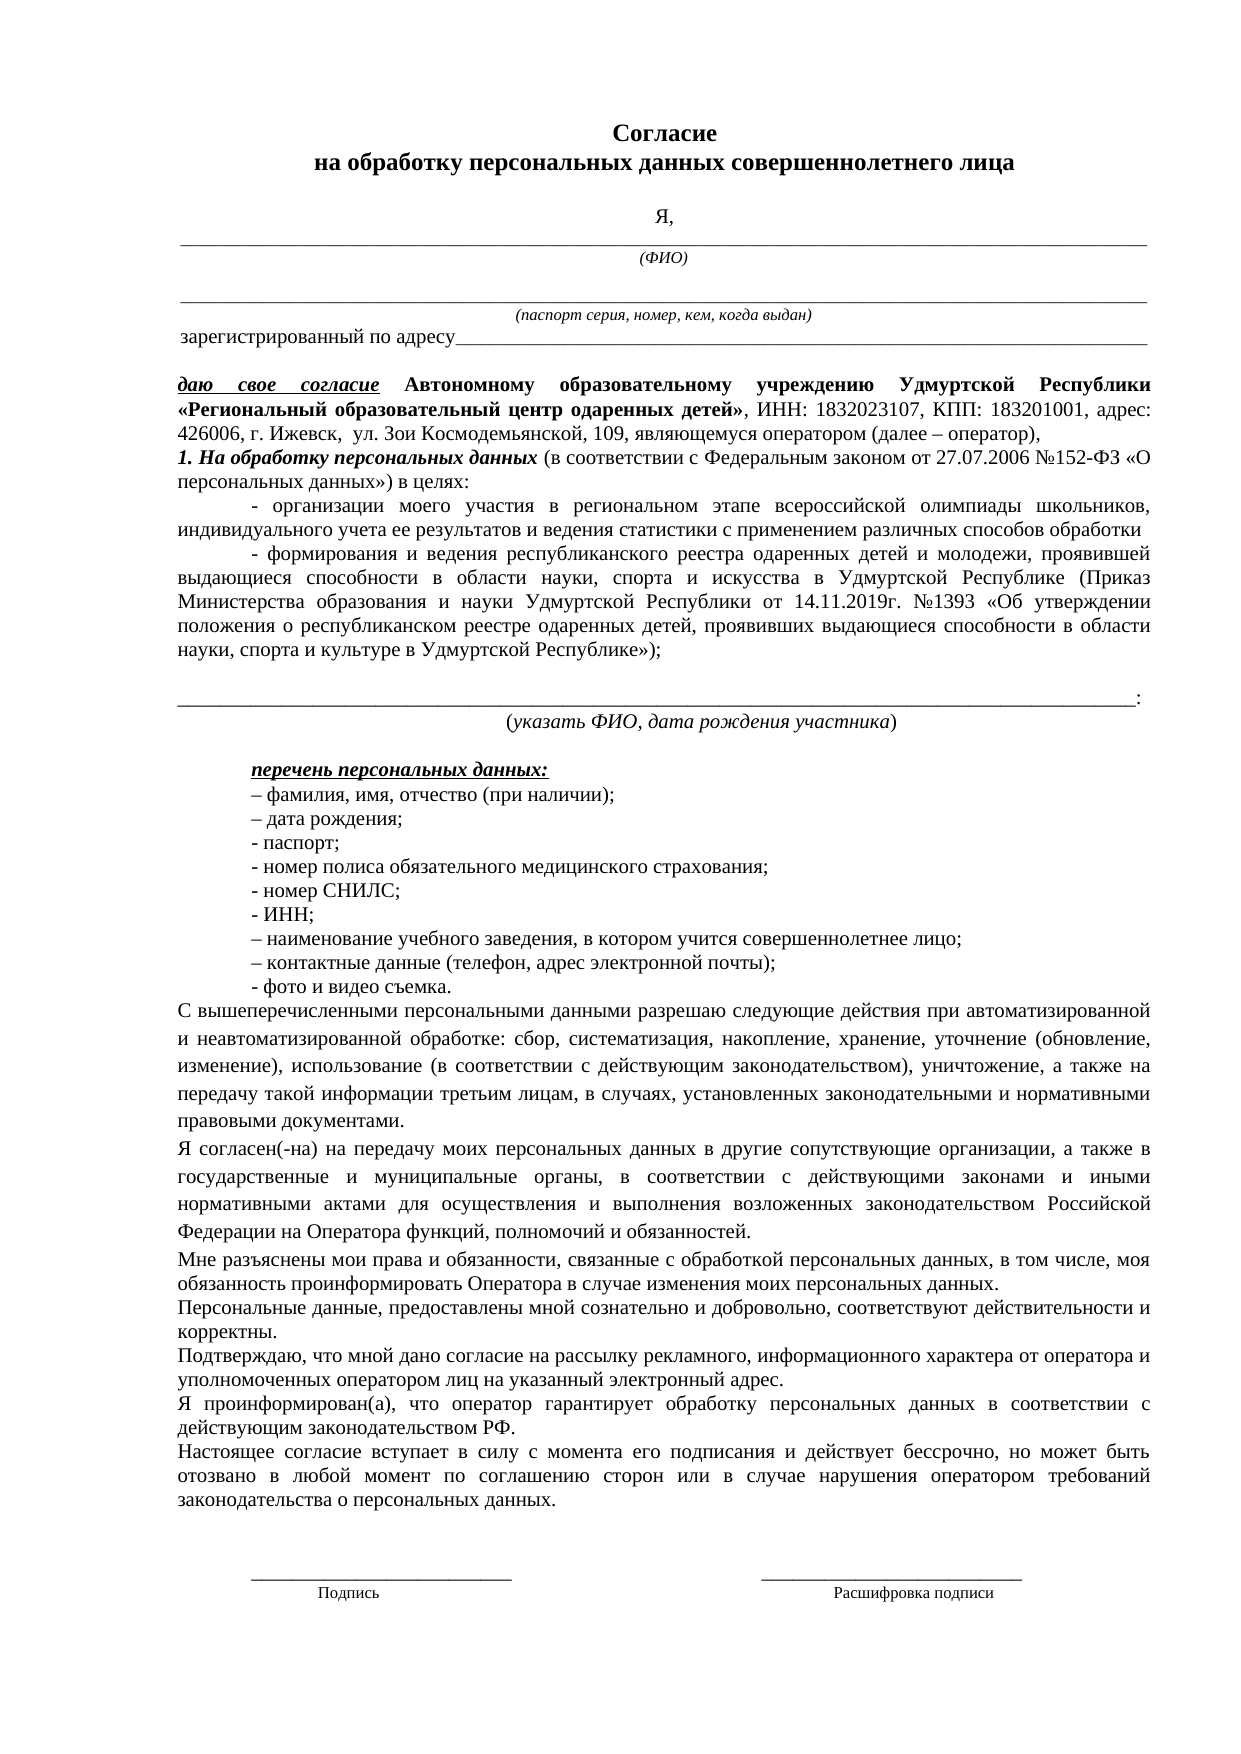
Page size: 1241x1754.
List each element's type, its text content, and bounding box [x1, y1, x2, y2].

text - номер полиса обязательного медицинского страхования; [177, 854, 1152, 878]
text С вышеперечисленными персональными данными разрешаю следующие действия при автоматизированной и неавтоматизированной обработке: сбор, систематизация, накопление, хранение, уточнение (обновление, изменение), использование (в соответствии с действующим законодательством), уничтожение, а также на передачу такой информации третьим лицам, в случаях, установленных законодательными и нормативными правовыми документами. [177, 998, 1152, 1132]
text _________________________ _________________________ [177, 1559, 1152, 1583]
text Подтверждаю, что мной дано согласие на рассылку рекламного, информационного характера от оператора и уполномоченных оператором лиц на указанный электронный адрес. [177, 1343, 1152, 1391]
text (паспорт серия, номер, кем, когда выдан) [177, 305, 1152, 324]
text - паспорт; [177, 829, 1152, 854]
text – контактные данные (телефон, адрес электронной почты); [177, 950, 1152, 974]
text Согласие [177, 118, 1152, 147]
text – дата рождения; [177, 806, 1152, 829]
text - ИНН; [177, 902, 1152, 926]
text Подпись Расшифровка подписи [177, 1583, 1152, 1602]
text перечень персональных данных: [177, 757, 1152, 781]
text 1. На обработку персональных данных (в соответствии с Федеральным законом от 27.07.2006 №152-ФЗ «О персональных данных») в целях: [177, 444, 1152, 493]
text зарегистрированный по адресу___________________________________________________________________________________ [177, 324, 1152, 348]
text Персональные данные, предоставлены мной сознательно и добровольно, соответствуют действительности и корректны. [177, 1294, 1152, 1343]
text – наименование учебного заведения, в котором учится совершеннолетнее лицо; [177, 926, 1152, 950]
text Мне разъяснены мои права и обязанности, связанные с обработкой персональных данных, в том числе, моя обязанность проинформировать Оператора в случае изменения моих персональных данных. [177, 1246, 1152, 1294]
text Я, [177, 204, 1152, 228]
text ____________________________________________________________________________________________________________________ [177, 228, 1152, 248]
text даю свое согласие Автономному образовательному учреждению Удмуртской Республики «Региональный образовательный центр одаренных детей», ИНН: 1832023107, КПП: 183201001, адрес: 426006, г. Ижевск, ул. Зои Космодемьянской, 109, являющемуся оператором (далее – оператор), [177, 372, 1152, 444]
text на обработку персональных данных совершеннолетнего лица [177, 147, 1152, 176]
text - формирования и ведения республиканского реестра одаренных детей и молодежи, проявившей выдающиеся способности в области науки, спорта и искусства в Удмуртской Республике (Приказ Министерства образования и науки Удмуртской Республики от 14.11.2019г. №1393 «Об утверждении положения о республиканском реестре одаренных детей, проявивших выдающиеся способности в области науки, спорта и культуре в Удмуртской Республике»); [177, 541, 1152, 661]
text Настоящее согласие вступает в силу с момента его подписания и действует бессрочно, но может быть отозвано в любой момент по соглашению сторон или в случае нарушения оператором требований законодательства о персональных данных. [177, 1439, 1152, 1511]
text Я согласен(-на) на передачу моих персональных данных в другие сопутствующие организации, а также в государственные и муниципальные органы, в соответствии с действующими законами и иными нормативными актами для осуществления и выполнения возложенных законодательством Российской Федерации на Оператора функций, полномочий и обязанностей. [177, 1136, 1152, 1243]
text (указать ФИО, дата рождения участника) [177, 709, 1152, 733]
text Я проинформирован(а), что оператор гарантирует обработку персональных данных в соответствии с действующим законодательством РФ. [177, 1391, 1152, 1439]
text - фото и видео съемка. [177, 974, 1152, 998]
text - организации моего участия в региональном этапе всероссийской олимпиады школьников, индивидуального учета ее результатов и ведения статистики с применением различных способов обработки [177, 493, 1152, 541]
text (ФИО) [177, 248, 1152, 267]
text – фамилия, имя, отчество (при наличии); [177, 781, 1152, 806]
text ____________________________________________________________________________________________________________________ [177, 286, 1152, 305]
text - номер СНИЛС; [177, 878, 1152, 902]
text ____________________________________________________________________________________________: [177, 685, 1152, 709]
